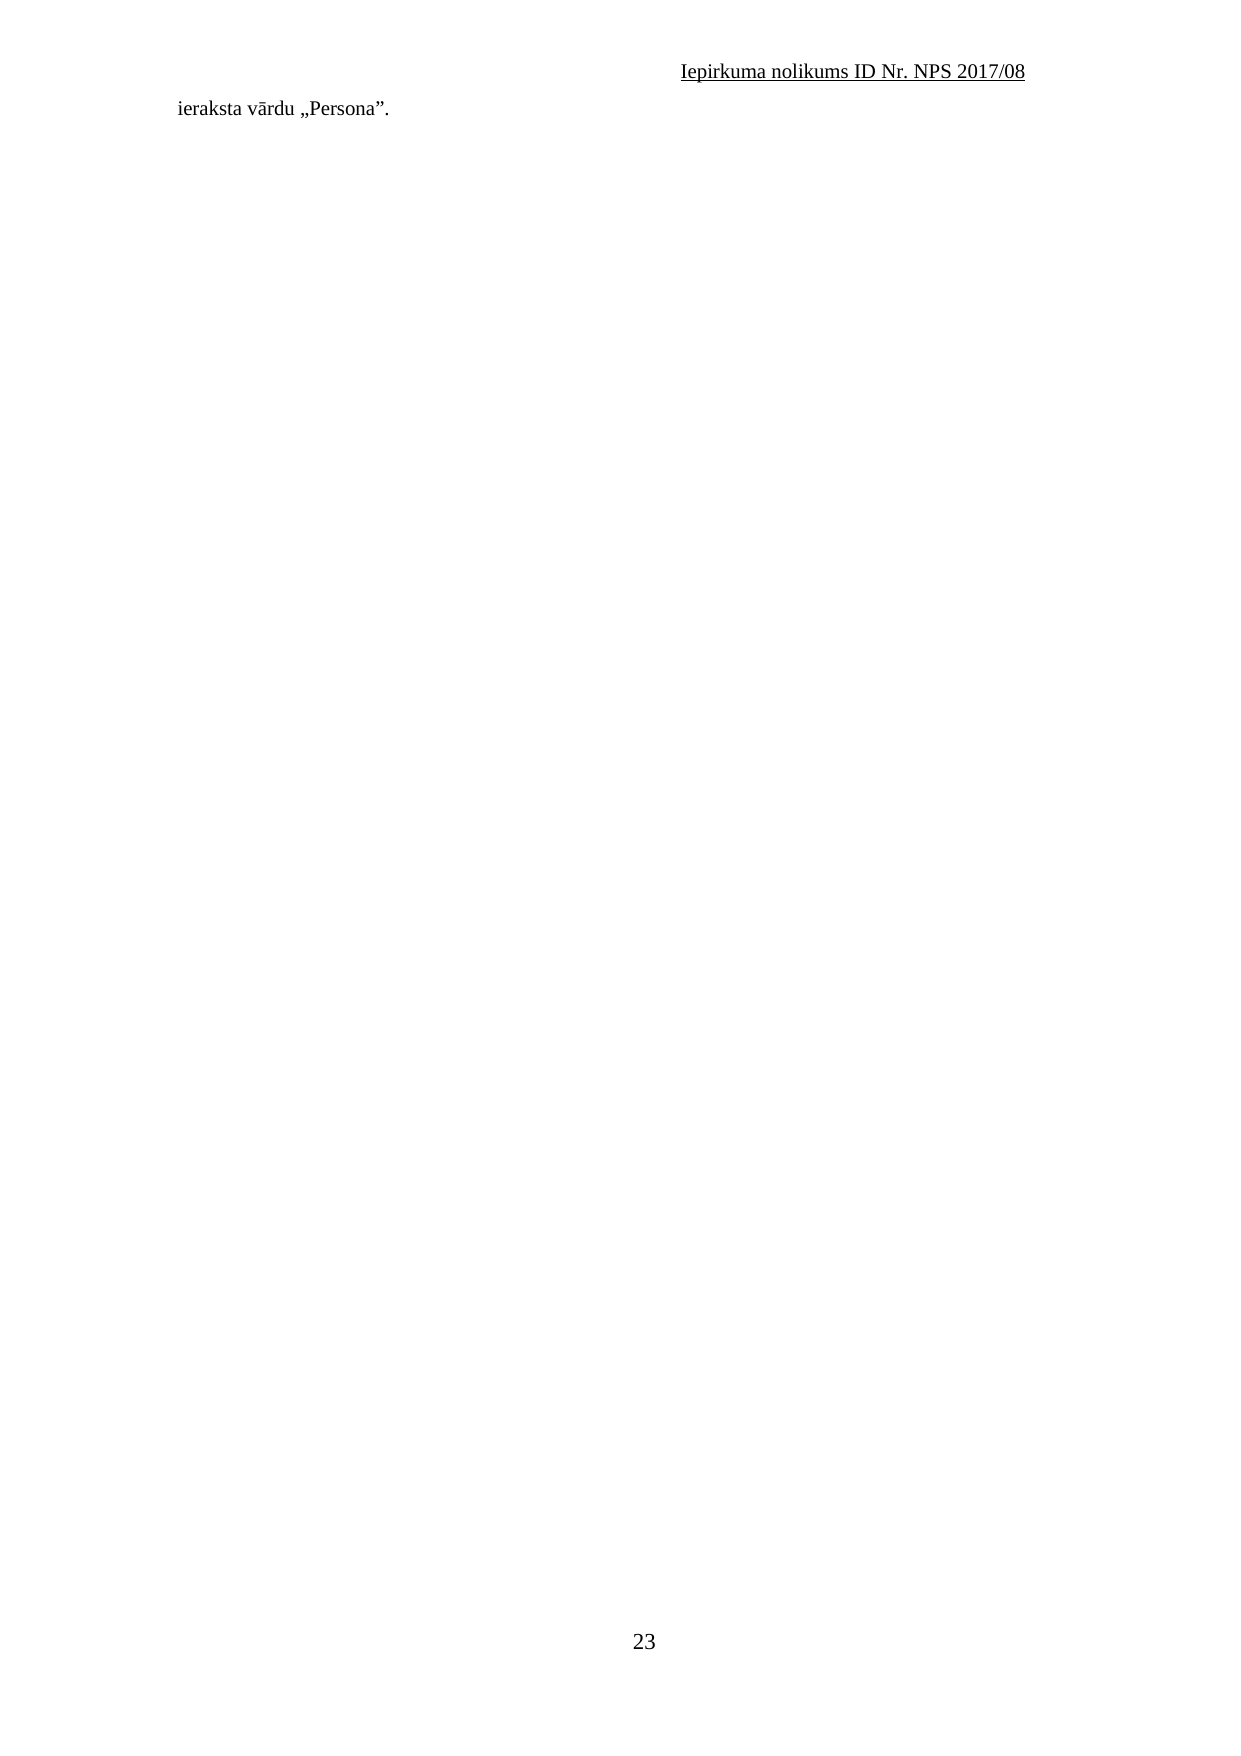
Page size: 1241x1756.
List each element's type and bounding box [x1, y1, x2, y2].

text [177, 96, 1119, 120]
